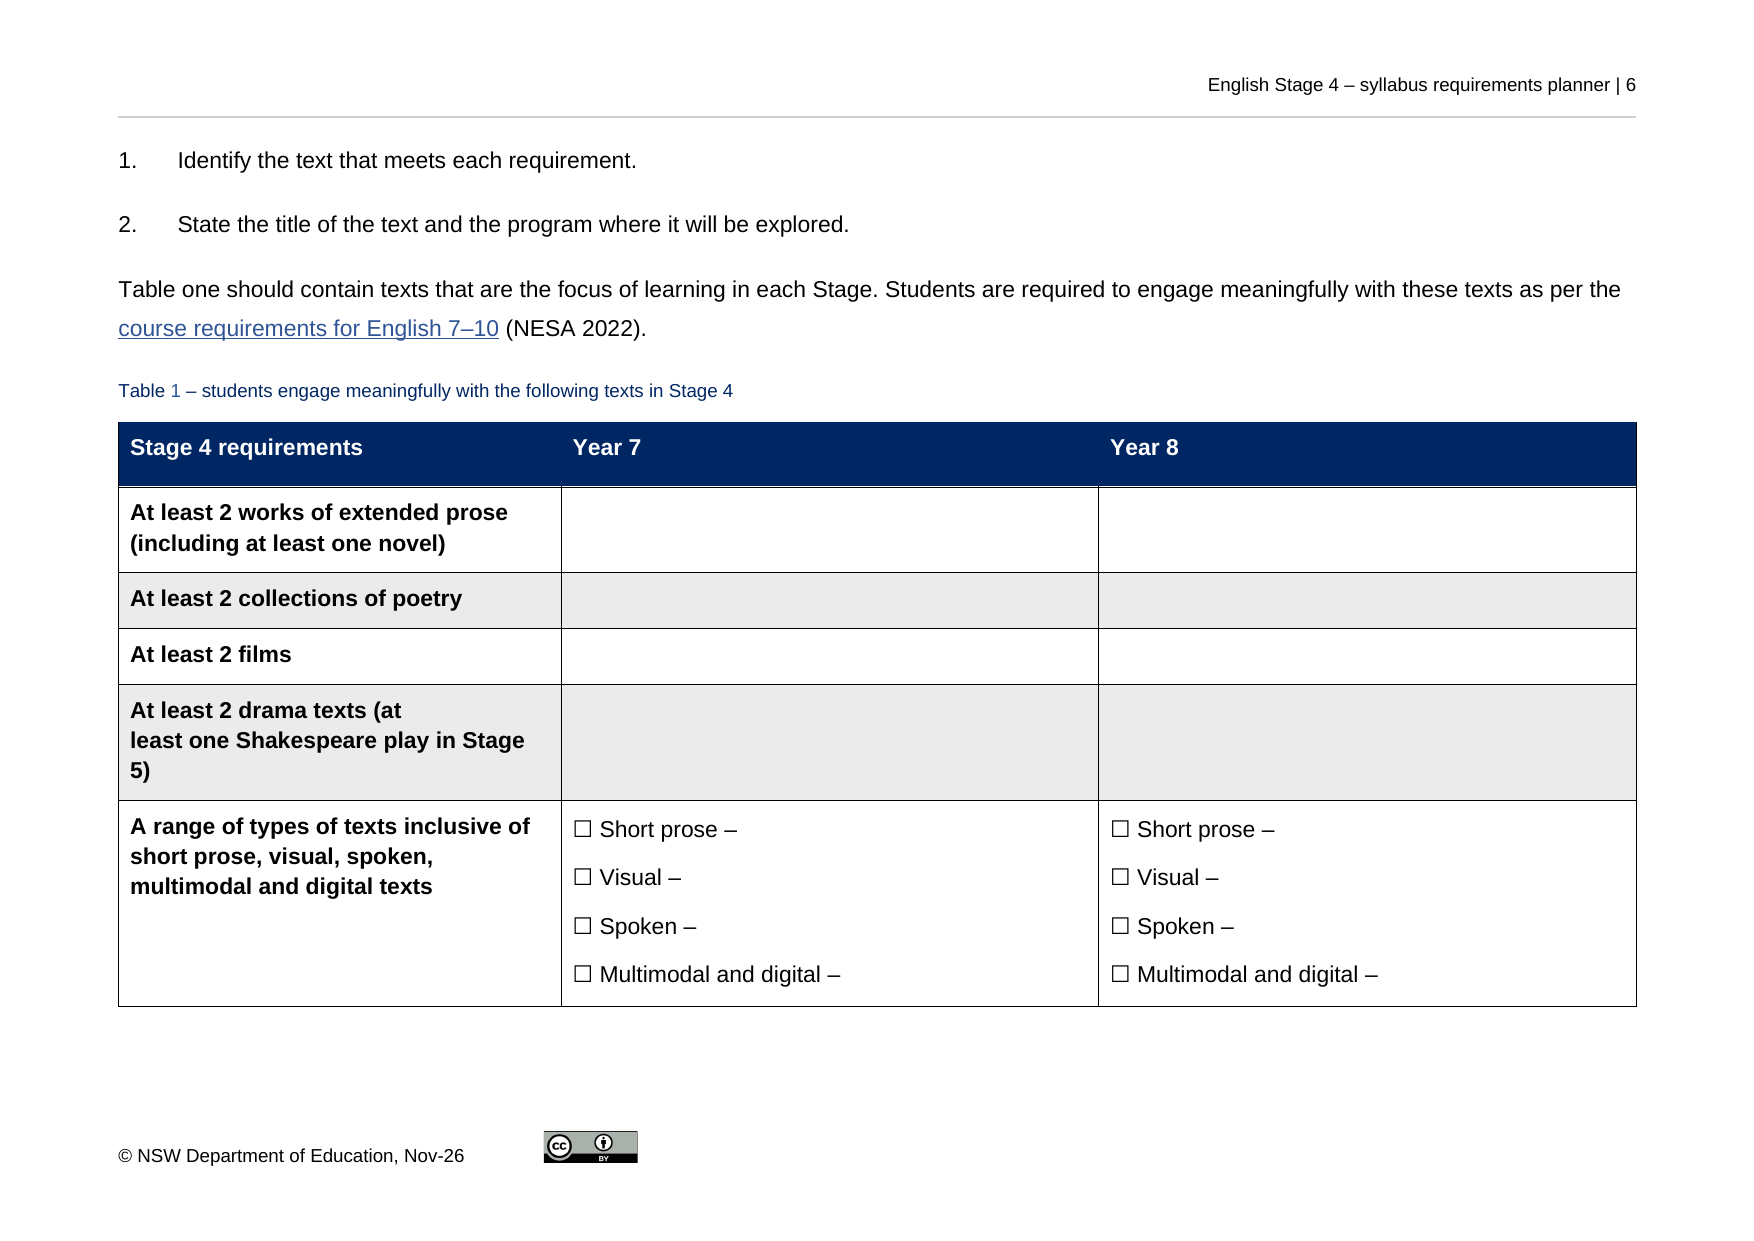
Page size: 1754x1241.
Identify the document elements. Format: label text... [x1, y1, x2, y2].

table_header Stage 4 requirements [119, 422, 561, 486]
table_header Year 7 [561, 422, 1099, 486]
table_cell A range of types of texts inclusive of short prose, visual, spoken, multimodal and digital texts [119, 801, 561, 1006]
list Identify the text that meets each requirement. [118, 147, 1636, 173]
table_cell [562, 573, 1098, 628]
table_cell At least 2 drama texts (at least one Shakespeare play in Stage 5) [119, 685, 561, 800]
table_cell At least 2 films [119, 629, 561, 684]
table_cell [1099, 629, 1636, 684]
table_header Year 8 [1099, 422, 1636, 486]
table_cell At least 2 collections of poetry [119, 573, 561, 628]
table_cell [562, 488, 1098, 572]
picture [543, 1131, 638, 1163]
table_cell [1099, 685, 1636, 800]
table_cell [562, 629, 1098, 684]
table_cell Short prose – Visual – Spoken – Multimodal and digital – [562, 801, 1098, 1006]
table_cell At least 2 works of extended prose (including at least one novel) [119, 488, 561, 572]
text Table one should contain texts that are the focus of learning in each Stage. Students are required to engage meaningfully with these texts as per the course requirements for English 7–10 (NESA 2022). [118, 276, 1636, 341]
table_cell [1099, 488, 1636, 572]
table_cell Short prose – Visual – Spoken – Multimodal and digital – [1099, 801, 1636, 1006]
text Table 1 – students engage meaningfully with the following texts in Stage 4 [118, 379, 1636, 401]
list State the title of the text and the program where it will be explored. [118, 211, 1636, 237]
table_cell [1099, 573, 1636, 628]
table_cell [562, 685, 1098, 800]
